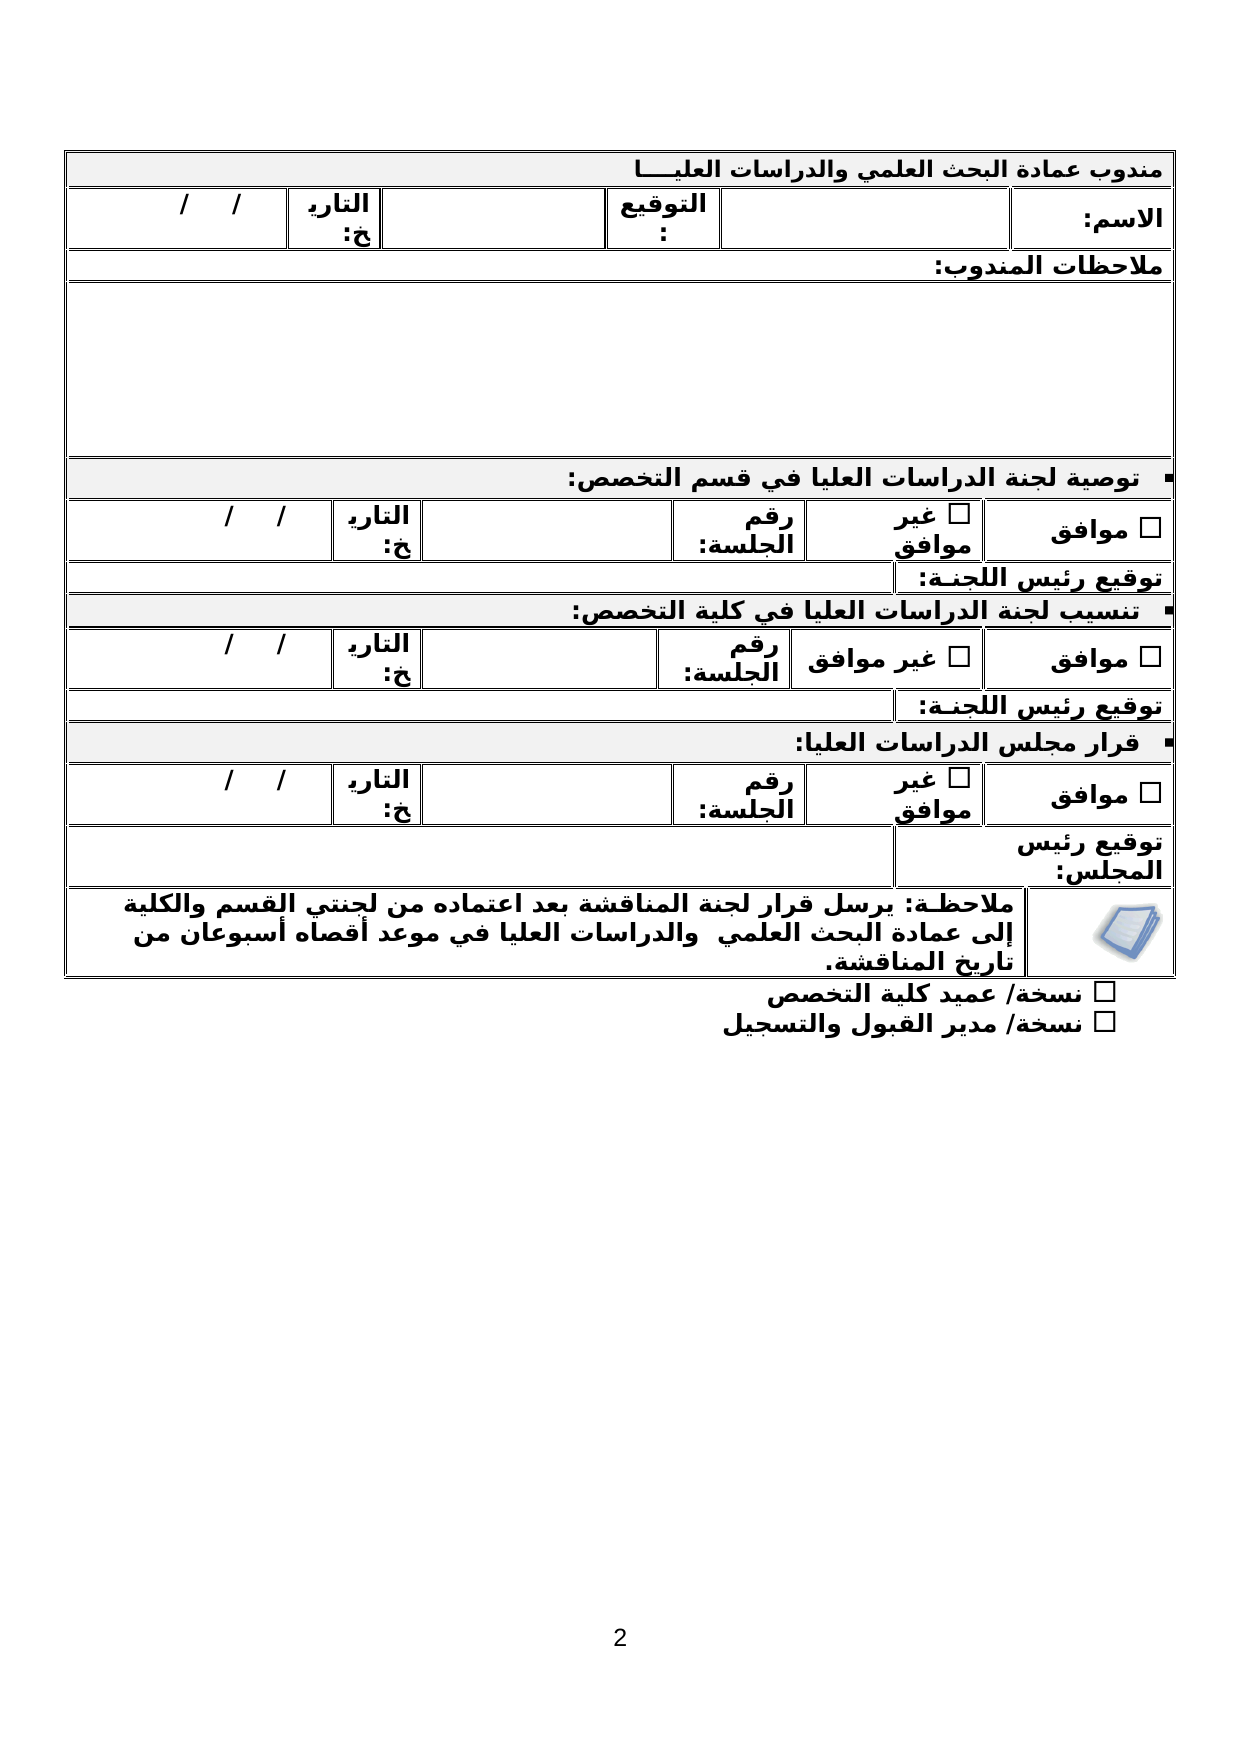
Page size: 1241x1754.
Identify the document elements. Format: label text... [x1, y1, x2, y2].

table_cell [65, 280, 1175, 456]
table_cell قرار مجلس الدراسات العليا: [65, 720, 1175, 762]
table_cell التاريخ: [289, 189, 379, 248]
table_cell توقيع رئيس المجلس: [894, 824, 1175, 886]
table_cell / / [65, 498, 332, 560]
table_cell [423, 630, 656, 688]
table_cell رقم الجلسة: [674, 765, 804, 824]
table_cell [423, 765, 671, 824]
table_cell / / [65, 762, 332, 824]
table_cell [65, 824, 894, 886]
table_cell موافق [984, 762, 1175, 824]
table_cell / / [65, 186, 287, 248]
table_cell ملاحظـة: يرسل قرار لجنة المناقشة بعد اعتماده من لجنتي القسم والكلية إلى عمادة البحث العلمي والدراسات العليا في موعد أقصاه أسبوعان من تاريخ المناقشة. [65, 886, 1026, 976]
table_cell التوقيع: [608, 189, 719, 248]
text نسخة/ عميد كلية التخصص [187, 979, 1118, 1009]
table_cell توقيع رئيس اللجنـة: [894, 688, 1175, 720]
table_cell مندوب عمادة البحث العلمي والدراسات العليــــا [67, 153, 1173, 186]
table_cell [721, 186, 1011, 248]
table_cell [1028, 886, 1175, 976]
table_cell توصية لجنة الدراسات العليا في قسم التخصص: [67, 456, 1173, 498]
table_cell غير موافق [792, 626, 983, 688]
table_cell التاريخ: [334, 765, 420, 824]
table_cell رقم الجلسة: [659, 630, 789, 688]
table_cell [383, 189, 604, 248]
table_cell / / [67, 626, 331, 688]
table_cell توقيع رئيس اللجنـة: [896, 560, 1173, 592]
table_cell التاريخ: [334, 501, 420, 560]
table_cell الاسم: [1011, 186, 1175, 248]
table_cell [65, 688, 894, 720]
table_cell [423, 501, 671, 560]
table_cell [67, 560, 894, 592]
text نسخة/ مدير القبول والتسجيل [187, 1009, 1118, 1038]
table_cell غير موافق [806, 762, 983, 824]
table_cell غير موافق [806, 498, 983, 560]
table_cell موافق [984, 626, 1173, 688]
table_cell التاريخ: [334, 630, 420, 688]
table_cell ملاحظات المندوب: [67, 248, 1173, 280]
table_cell رقم الجلسة: [674, 501, 804, 560]
table_cell تنسيب لجنة الدراسات العليا في كلية التخصص: [65, 592, 1175, 626]
picture [1091, 902, 1164, 963]
table_cell موافق [984, 498, 1175, 560]
